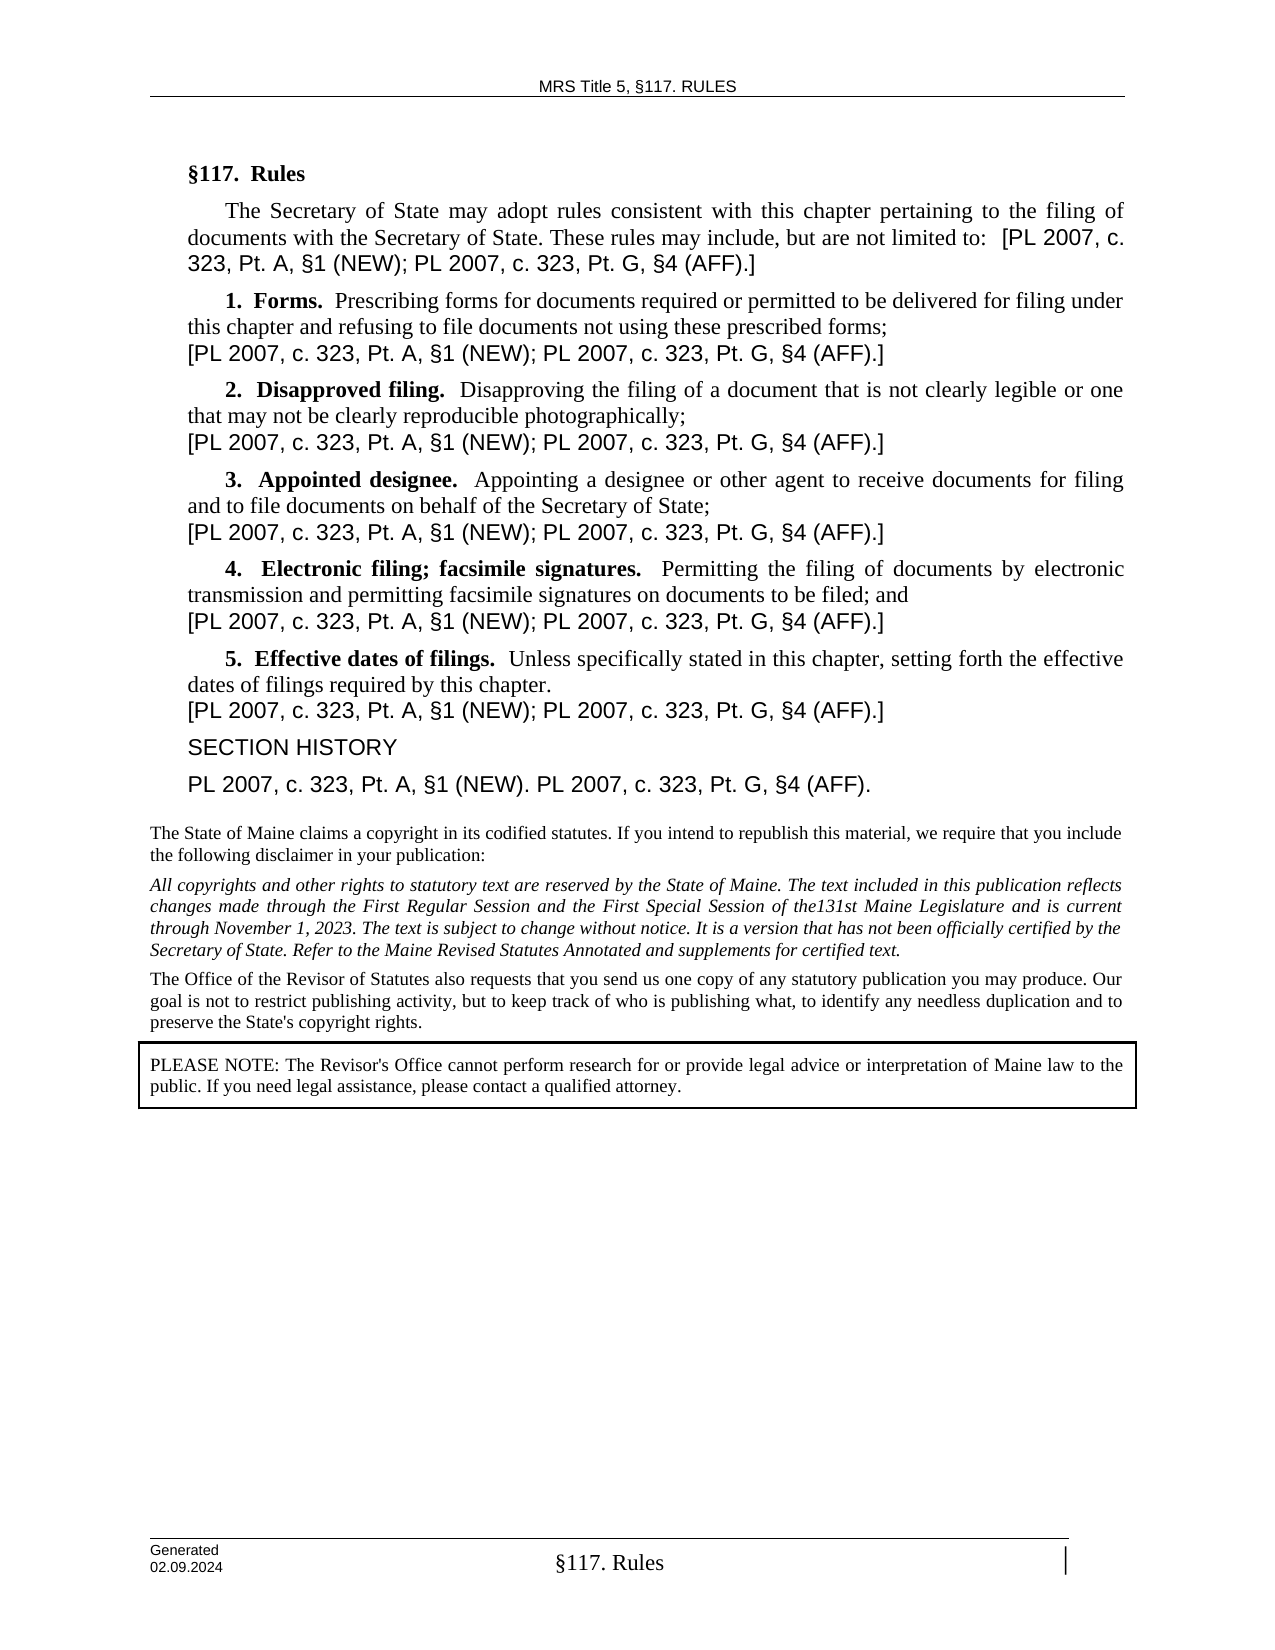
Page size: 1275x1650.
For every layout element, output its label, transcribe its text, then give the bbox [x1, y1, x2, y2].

text [PL 2007, c. 323, Pt. A, §1 (NEW); PL 2007, c. 323, Pt. G, §4 (AFF).] [187, 429, 1125, 455]
text SECTION HISTORY [187, 734, 1125, 761]
text [PL 2007, c. 323, Pt. A, §1 (NEW); PL 2007, c. 323, Pt. G, §4 (AFF).] [187, 608, 1125, 634]
text PL 2007, c. 323, Pt. A, §1 (NEW). PL 2007, c. 323, Pt. G, §4 (AFF). [187, 771, 1125, 797]
text 1. Forms. Prescribing forms for documents required or permitted to be delivered for filing under this chapter and refusing to file documents not using these prescribed forms; [187, 287, 1125, 339]
text The Office of the Revisor of Statutes also requests that you send us one copy of any statutory publication you may produce. Our goal is not to restrict publishing activity, but to keep track of who is publishing what, to identify any needless duplication and to preserve the State's copyright rights. [150, 968, 1125, 1033]
text 4. Electronic filing; facsimile signatures. Permitting the filing of documents by electronic transmission and permitting facsimile signatures on documents to be filed; and [187, 555, 1125, 608]
text PLEASE NOTE: The Revisor's Office cannot perform research for or provide legal advice or interpretation of Maine law to the public. If you need legal assistance, please contact a qualified attorney. [140, 1044, 1135, 1107]
text [PL 2007, c. 323, Pt. A, §1 (NEW); PL 2007, c. 323, Pt. G, §4 (AFF).] [187, 697, 1125, 724]
text §117. Rules [187, 160, 1125, 187]
text 2. Disapproved filing. Disapproving the filing of a document that is not clearly legible or one that may not be clearly reproducible photographically; [187, 376, 1125, 429]
text 3. Appointed designee. Appointing a designee or other agent to receive documents for filing and to file documents on behalf of the Secretary of State; [187, 466, 1125, 518]
text [PL 2007, c. 323, Pt. A, §1 (NEW); PL 2007, c. 323, Pt. G, §4 (AFF).] [187, 339, 1125, 366]
text 5. Effective dates of filings. Unless specifically stated in this chapter, setting forth the effective dates of filings required by this chapter. [187, 645, 1125, 697]
text The State of Maine claims a copyright in its codified statutes. If you intend to republish this material, we require that you include the following disclaimer in your publication: [150, 822, 1125, 865]
text [PL 2007, c. 323, Pt. A, §1 (NEW); PL 2007, c. 323, Pt. G, §4 (AFF).] [187, 518, 1125, 545]
text All copyrights and other rights to statutory text are reserved by the State of Maine. The text included in this publication reflects changes made through the First Regular Session and the First Special Session of the131st Maine Legislature and is current through November 1, 2023 . The text is subject to change without notice. It is a version that has not been officially certified by the Secretary of State. Refer to the Maine Revised Statutes Annotated and supplements for certified text. [150, 874, 1125, 960]
text The Secretary of State may adopt rules consistent with this chapter pertaining to the filing of documents with the Secretary of State. These rules may include, but are not limited to: [PL 2007, c. 323, Pt. A, §1 (NEW); PL 2007, c. 323, Pt. G, §4 (AFF).] [187, 197, 1125, 276]
